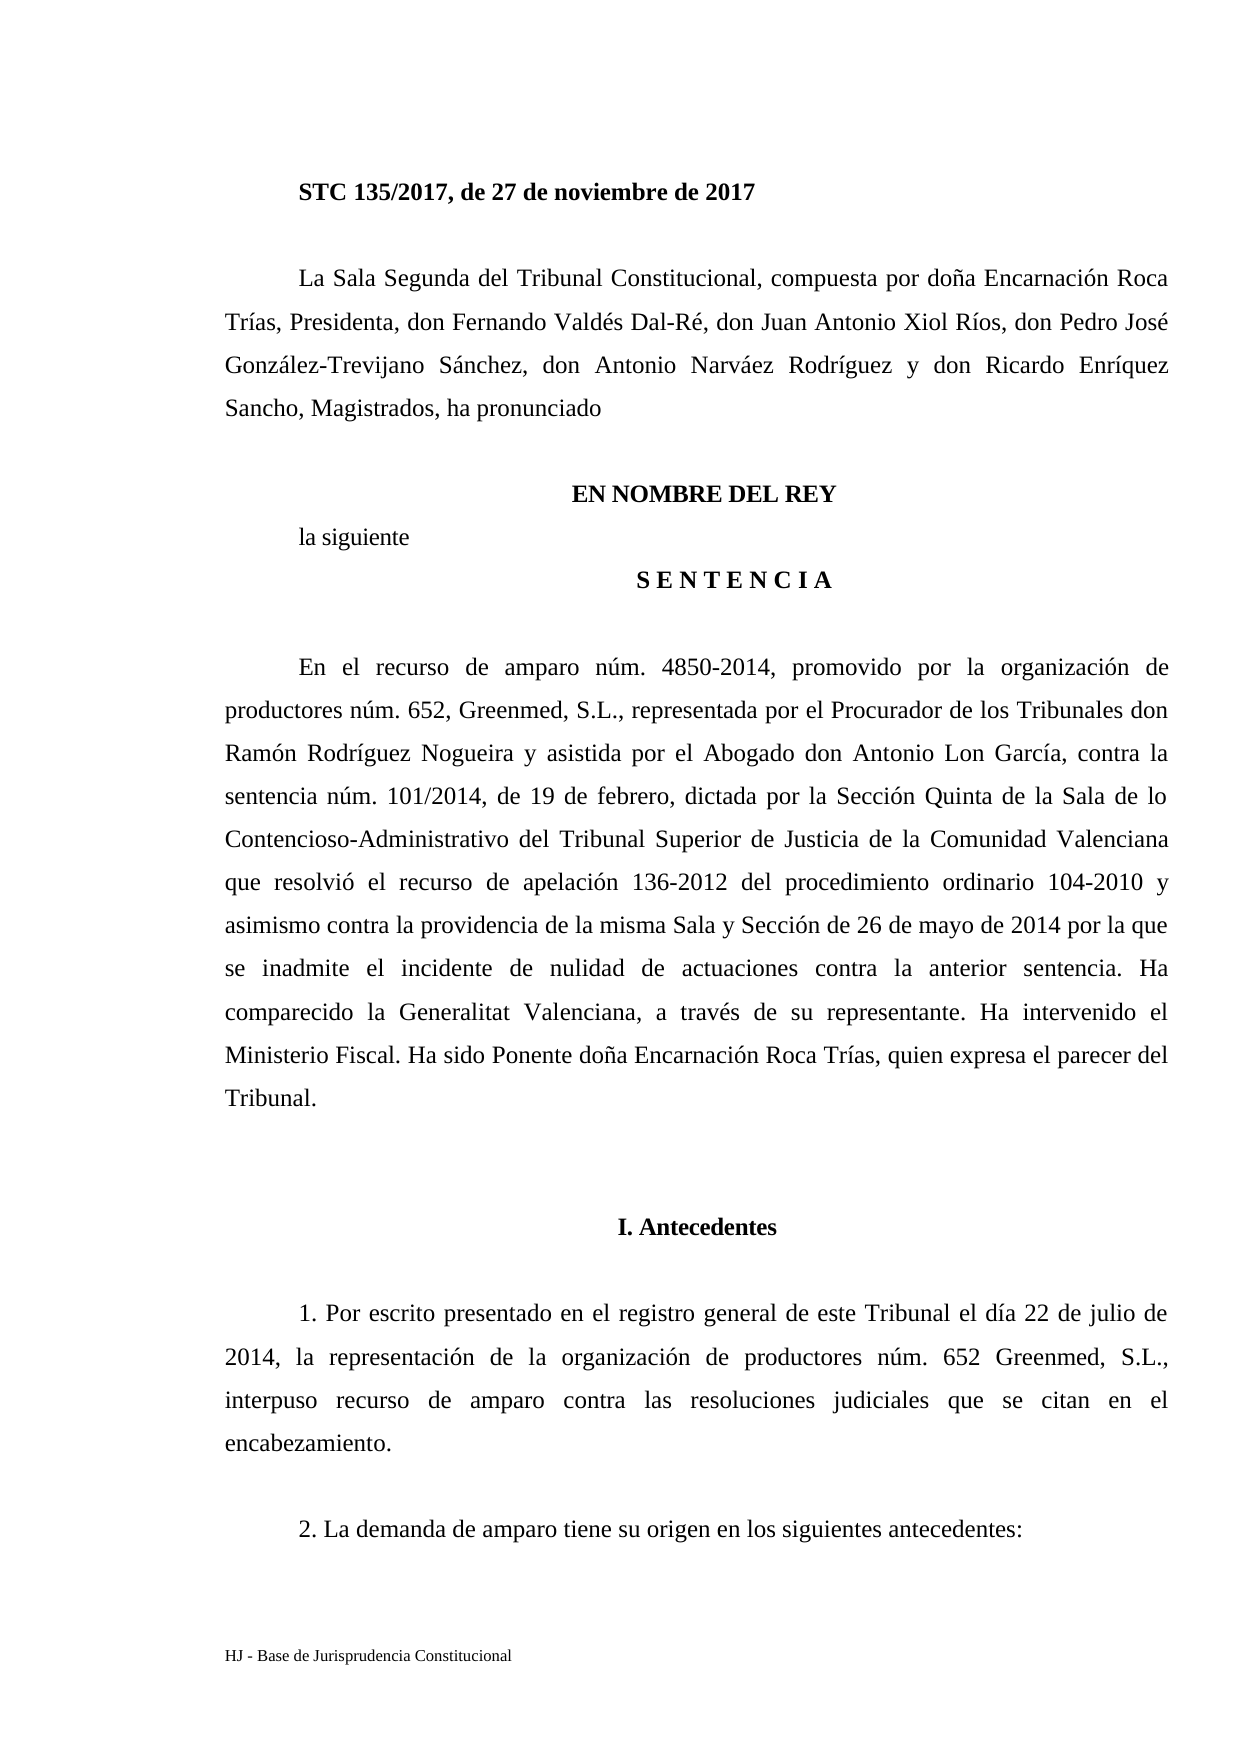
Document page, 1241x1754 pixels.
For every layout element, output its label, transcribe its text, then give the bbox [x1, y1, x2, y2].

text STC 135/2017, de 27 de noviembre de 2017 [224, 177, 1169, 206]
text I. Antecedentes [224, 1212, 1169, 1241]
text La Sala Segunda del Tribunal Constitucional, compuesta por doña Encarnación Roca Trías, Presidenta, don Fernando Valdés Dal-Ré, don Juan Antonio Xiol Ríos, don Pedro José González-Trevijano Sánchez, don Antonio Narváez Rodríguez y don Ricardo Enríquez Sancho, Magistrados, ha pronunciado [224, 263, 1169, 422]
text 1. Por escrito presentado en el registro general de este Tribunal el día 22 de julio de 2014, la representación de la organización de productores núm. 652 Greenmed, S.L., interpuso recurso de amparo contra las resoluciones judiciales que se citan en el encabezamiento. [224, 1298, 1169, 1457]
text S E N T E N C I A [224, 565, 1169, 594]
text EN NOMBRE DEL REY [224, 479, 1110, 508]
text En el recurso de amparo núm. 4850-2014, promovido por la organización de productores núm. 652, Greenmed, S.L., representada por el Procurador de los Tribunales don Ramón Rodríguez Nogueira y asistida por el Abogado don Antonio Lon García, contra la sentencia núm. 101/2014, de 19 de febrero, dictada por la Sección Quinta de la Sala de lo Contencioso-Administrativo del Tribunal Superior de Justicia de la Comunidad Valenciana que resolvió el recurso de apelación 136-2012 del procedimiento ordinario 104-2010 y asimismo contra la providencia de la misma Sala y Sección de 26 de mayo de 2014 por la que se inadmite el incidente de nulidad de actuaciones contra la anterior sentencia. Ha comparecido la Generalitat Valenciana, a través de su representante. Ha intervenido el Ministerio Fiscal. Ha sido Ponente doña Encarnación Roca Trías, quien expresa el parecer del Tribunal. [224, 652, 1169, 1112]
text la siguiente [224, 522, 1110, 551]
text 2. La demanda de amparo tiene su origen en los siguientes antecedentes: [224, 1514, 1169, 1543]
